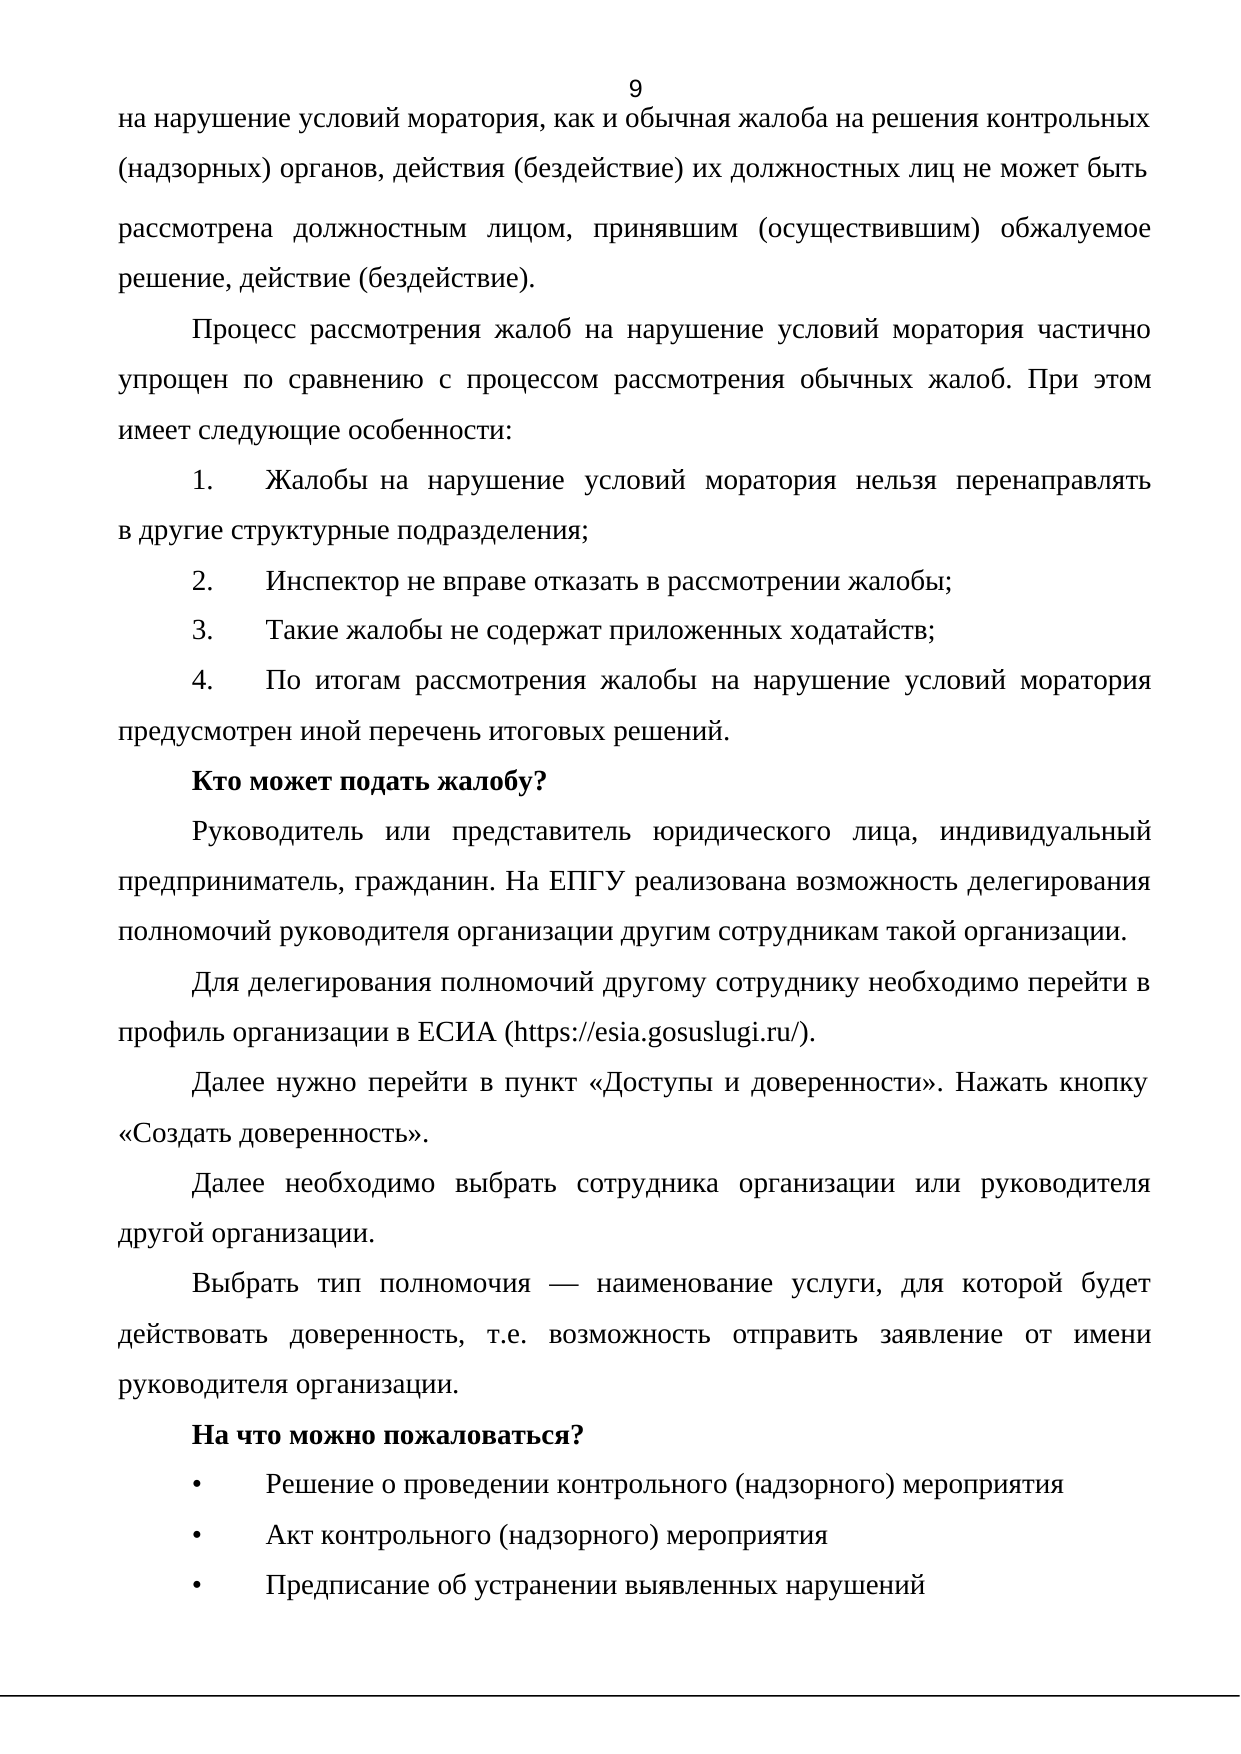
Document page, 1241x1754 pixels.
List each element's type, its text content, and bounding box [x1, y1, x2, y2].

list Решение о проведении контрольного (надзорного) мероприятия [192, 1467, 1196, 1500]
list Предписание об устранении выявленных нарушений [192, 1567, 1196, 1601]
text Выбрать тип полномочия — наименование услуги, для которой будет действовать доверенность, т.е. возможность отправить заявление от имени руководителя организации. [118, 1266, 1151, 1400]
subtitle На что можно пожаловаться? [192, 1417, 1196, 1450]
text «Создать доверенность». [118, 1115, 1196, 1148]
list Акт контрольного (надзорного) мероприятия [192, 1517, 1196, 1551]
list По итогам рассмотрения жалобы на нарушение условий моратория предусмотрен иной перечень итоговых решений. [118, 662, 1151, 746]
text Руководитель или представитель юридического лица, индивидуальный предприниматель, гражданин. На ЕПГУ реализована возможность делегирования полномочий руководителя организации другим сотрудникам такой организации. [118, 813, 1152, 947]
text Для делегирования полномочий другому сотруднику необходимо перейти в профиль организации в ЕСИА (https://esia.gosuslugi.ru/). [118, 964, 1151, 1048]
list Инспектор не вправе отказать в рассмотрении жалобы; [192, 563, 1196, 596]
text Процесс рассмотрения жалоб на нарушение условий моратория частично упрощен по сравнению с процессом рассмотрения обычных жалоб. При этом имеет следующие особенности: [118, 311, 1152, 445]
text Далее нужно перейти в пункт «Доступы и доверенности». Нажать кнопку [192, 1064, 1196, 1098]
list Жалобы на нарушение условий моратория нельзя перенаправлять в другие структурные подразделения; [118, 462, 1152, 546]
list Такие жалобы не содержат приложенных ходатайств; [192, 612, 1196, 646]
text Далее необходимо выбрать сотрудника организации или руководителя другой организации. [118, 1165, 1151, 1249]
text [118, 100, 1151, 184]
text рассмотрена должностным лицом, принявшим (осуществившим) обжалуемое решение, действие (бездействие). [118, 210, 1151, 294]
subtitle Кто может подать жалобу? [192, 763, 1196, 797]
